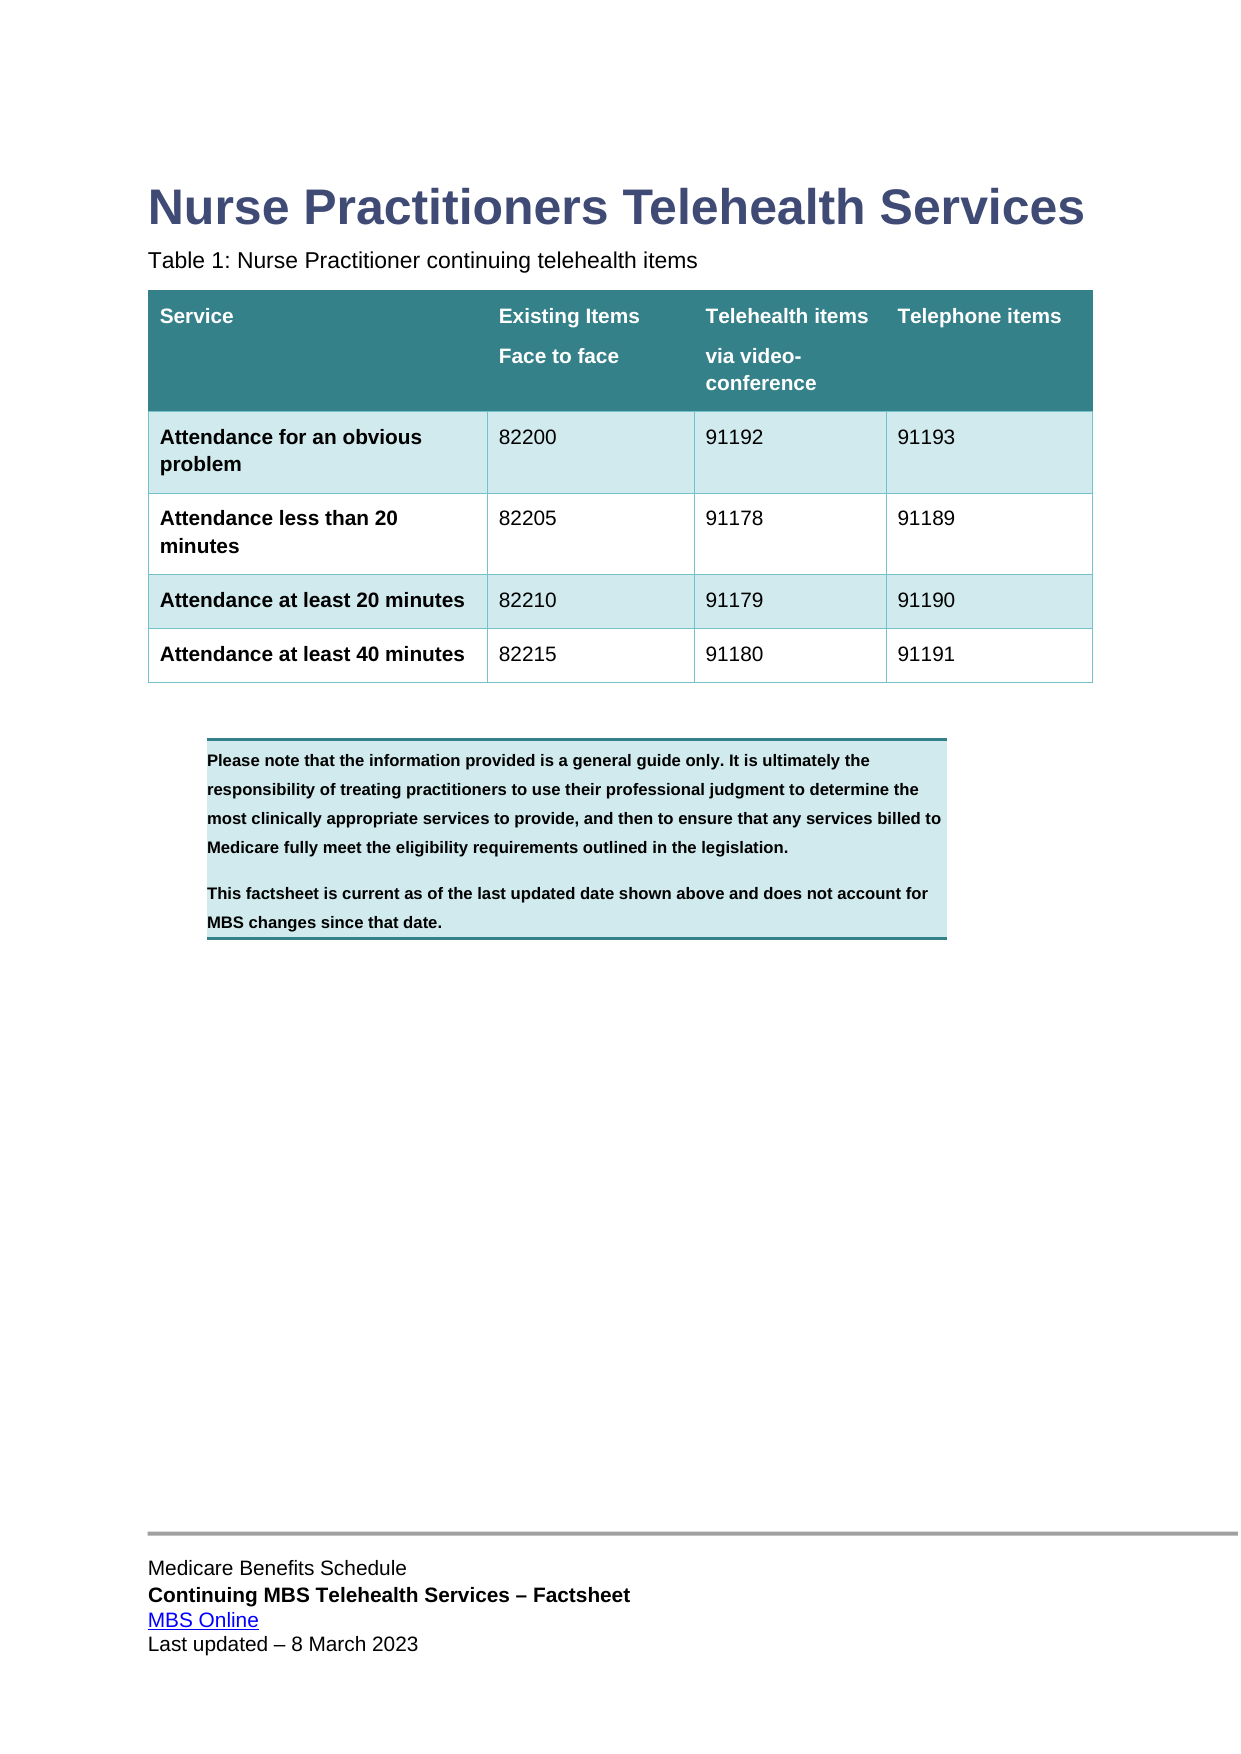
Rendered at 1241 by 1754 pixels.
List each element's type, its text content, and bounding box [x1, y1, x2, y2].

table_cell 91190 [887, 575, 1092, 628]
table_cell 91178 [695, 494, 886, 574]
table_cell 91189 [887, 494, 1092, 574]
table_cell 91193 [887, 412, 1092, 493]
title Nurse Practitioners Telehealth Services [148, 177, 1092, 235]
table_cell 91191 [887, 629, 1092, 682]
table_cell 91179 [695, 575, 886, 628]
table_cell Attendance at least 20 minutes [149, 575, 487, 628]
table_cell 91192 [695, 412, 886, 493]
text Please note that the information provided is a general guide only. It is ultimately the responsibility of treating practitioners to use their professional judgment to determine the most clinically appropriate services to provide, and then to ensure that any services billed to Medicare fully meet the eligibility requirements outlined in the legislation. [207, 741, 947, 860]
table_header Telehealth items via video-conference [695, 291, 886, 411]
table_cell 82205 [488, 494, 694, 574]
table_cell 82215 [488, 629, 694, 682]
table_cell 82200 [488, 412, 694, 493]
text This factsheet is current as of the last updated date shown above and does not account for MBS changes since that date. [207, 871, 947, 937]
table_header Service [149, 291, 487, 411]
table_cell Attendance for an obvious problem [149, 412, 487, 493]
table_header Existing Items Face to face [488, 291, 694, 411]
table_cell Attendance at least 40 minutes [149, 629, 487, 682]
table_cell 91180 [695, 629, 886, 682]
text Table 1: Nurse Practitioner continuing telehealth items [148, 247, 1092, 273]
table_cell Attendance less than 20 minutes [149, 494, 487, 574]
table_header Telephone items [887, 291, 1092, 411]
table_cell 82210 [488, 575, 694, 628]
